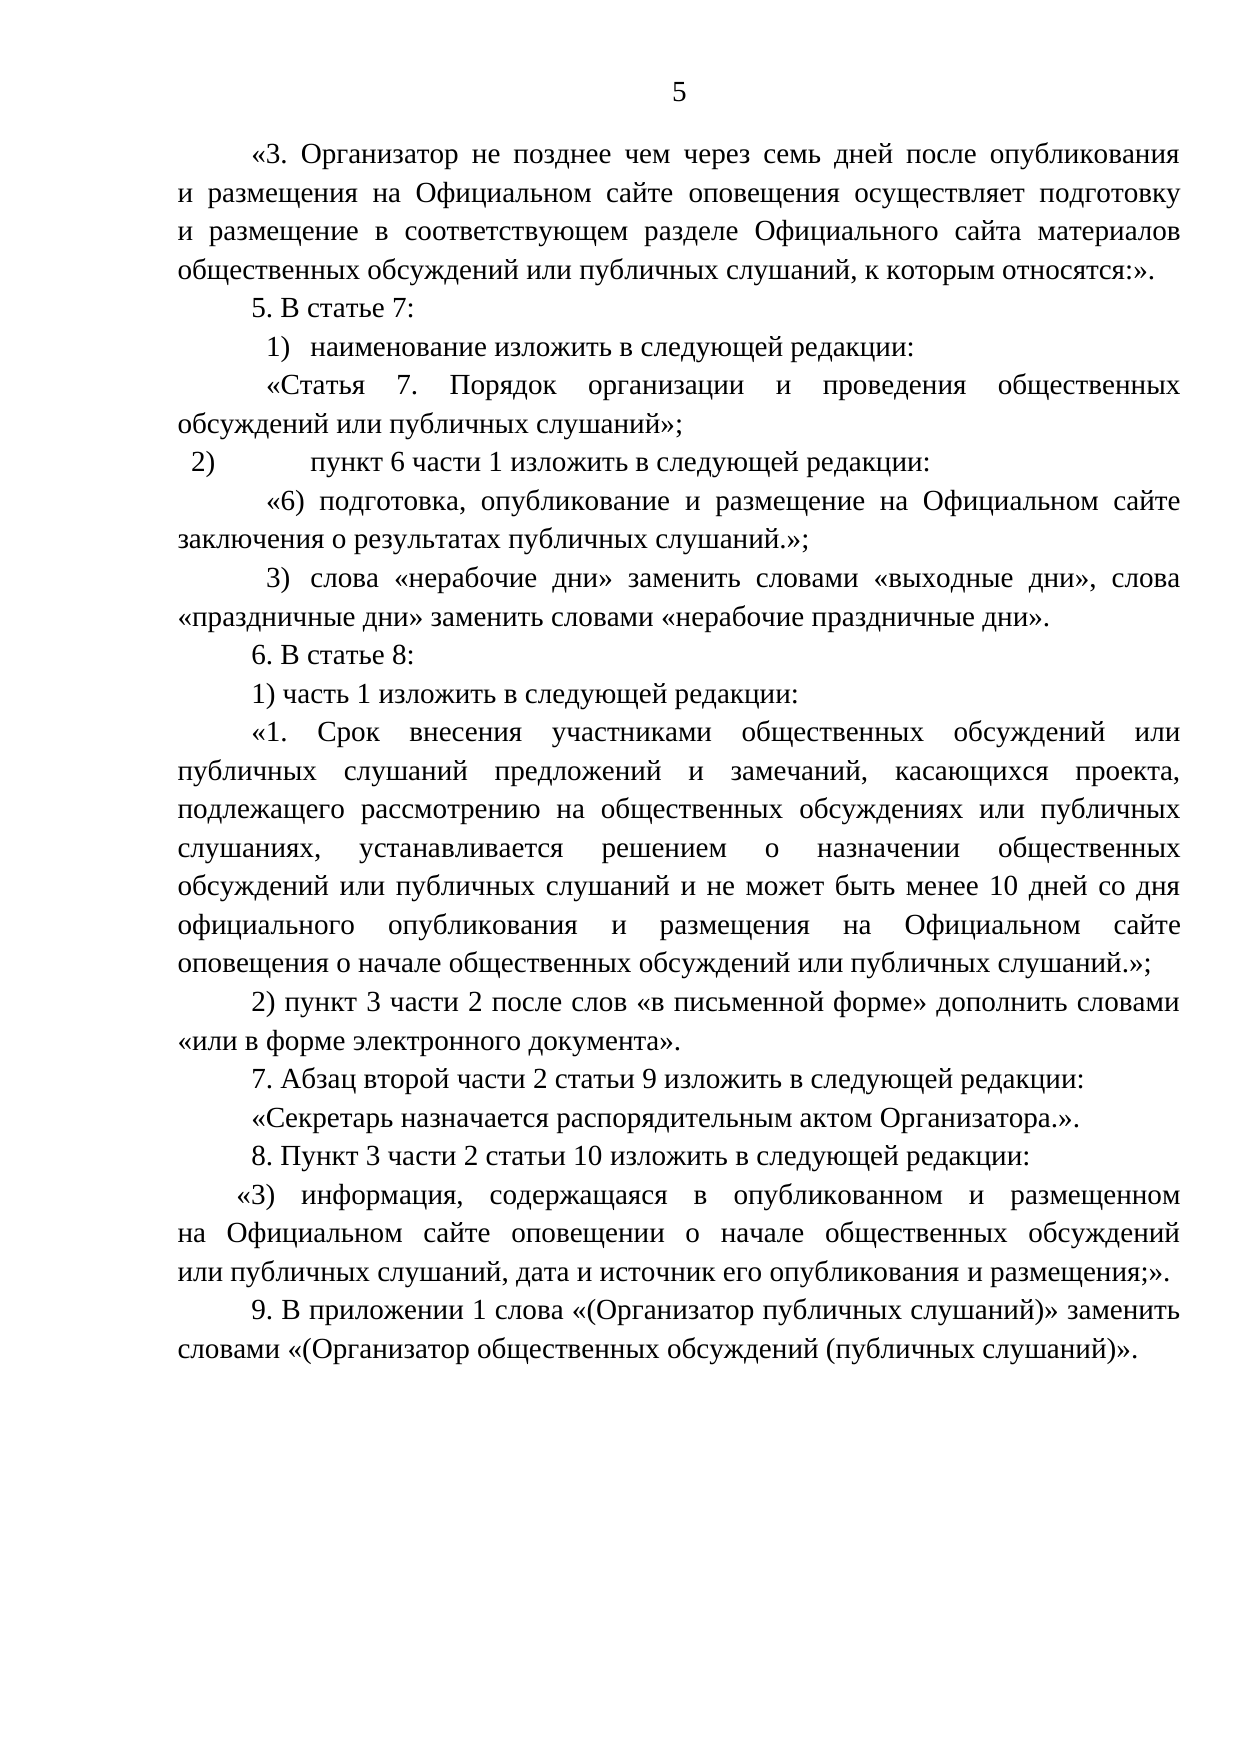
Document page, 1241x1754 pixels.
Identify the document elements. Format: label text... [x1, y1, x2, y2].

text 6. В статье 8: [177, 637, 1181, 671]
text «6) подготовка, опубликование и размещение на Официальном сайте заключения о результатах публичных слушаний.»; [177, 483, 1181, 555]
text 2) пункт 3 части 2 после слов «в письменной форме» дополнить словами «или в форме электронного документа». [177, 984, 1181, 1056]
text «Секретарь назначается распорядительным актом Организатора.». [177, 1100, 1181, 1133]
text «3) информация, содержащаяся в опубликованном и размещенном на Официальном сайте оповещении о начале общественных обсуждений или публичных слушаний, дата и источник его опубликования и размещения;». [177, 1177, 1181, 1287]
list наименование изложить в следующей редакции: [266, 329, 1181, 362]
list слова «нерабочие дни» заменить словами «выходные дни», слова «праздничные дни» заменить словами «нерабочие праздничные дни». [177, 560, 1181, 632]
text 5. В статье 7: [177, 290, 1181, 324]
text «1. Срок внесения участниками общественных обсуждений или публичных слушаний предложений и замечаний, касающихся проекта, подлежащего рассмотрению на общественных обсуждениях или публичных слушаниях, устанавливается решением о назначении общественных обсуждений или публичных слушаний и не может быть менее 10 дней со дня официального опубликования и размещения на Официальном сайте оповещения о начале общественных обсуждений или публичных слушаний.»; [177, 714, 1181, 979]
text «3. Организатор не позднее чем через семь дней после опубликования и размещения на Официальном сайте оповещения осуществляет подготовку и размещение в соответствующем разделе Официального сайта материалов общественных обсуждений или публичных слушаний, к которым относятся:». [177, 136, 1181, 285]
list пункт 6 части 1 изложить в следующей редакции: [177, 444, 1181, 478]
text 8. Пункт 3 части 2 статьи 10 изложить в следующей редакции: [177, 1138, 1181, 1172]
text «Статья 7. Порядок организации и проведения общественных обсуждений или публичных слушаний»; [177, 367, 1181, 439]
text 7. Абзац второй части 2 статьи 9 изложить в следующей редакции: [177, 1061, 1181, 1095]
text 1) часть 1 изложить в следующей редакции: [177, 676, 1181, 709]
text 9. В приложении 1 слова «(Организатор публичных слушаний)» заменить словами «(Организатор общественных обсуждений (публичных слушаний)». [177, 1292, 1181, 1364]
